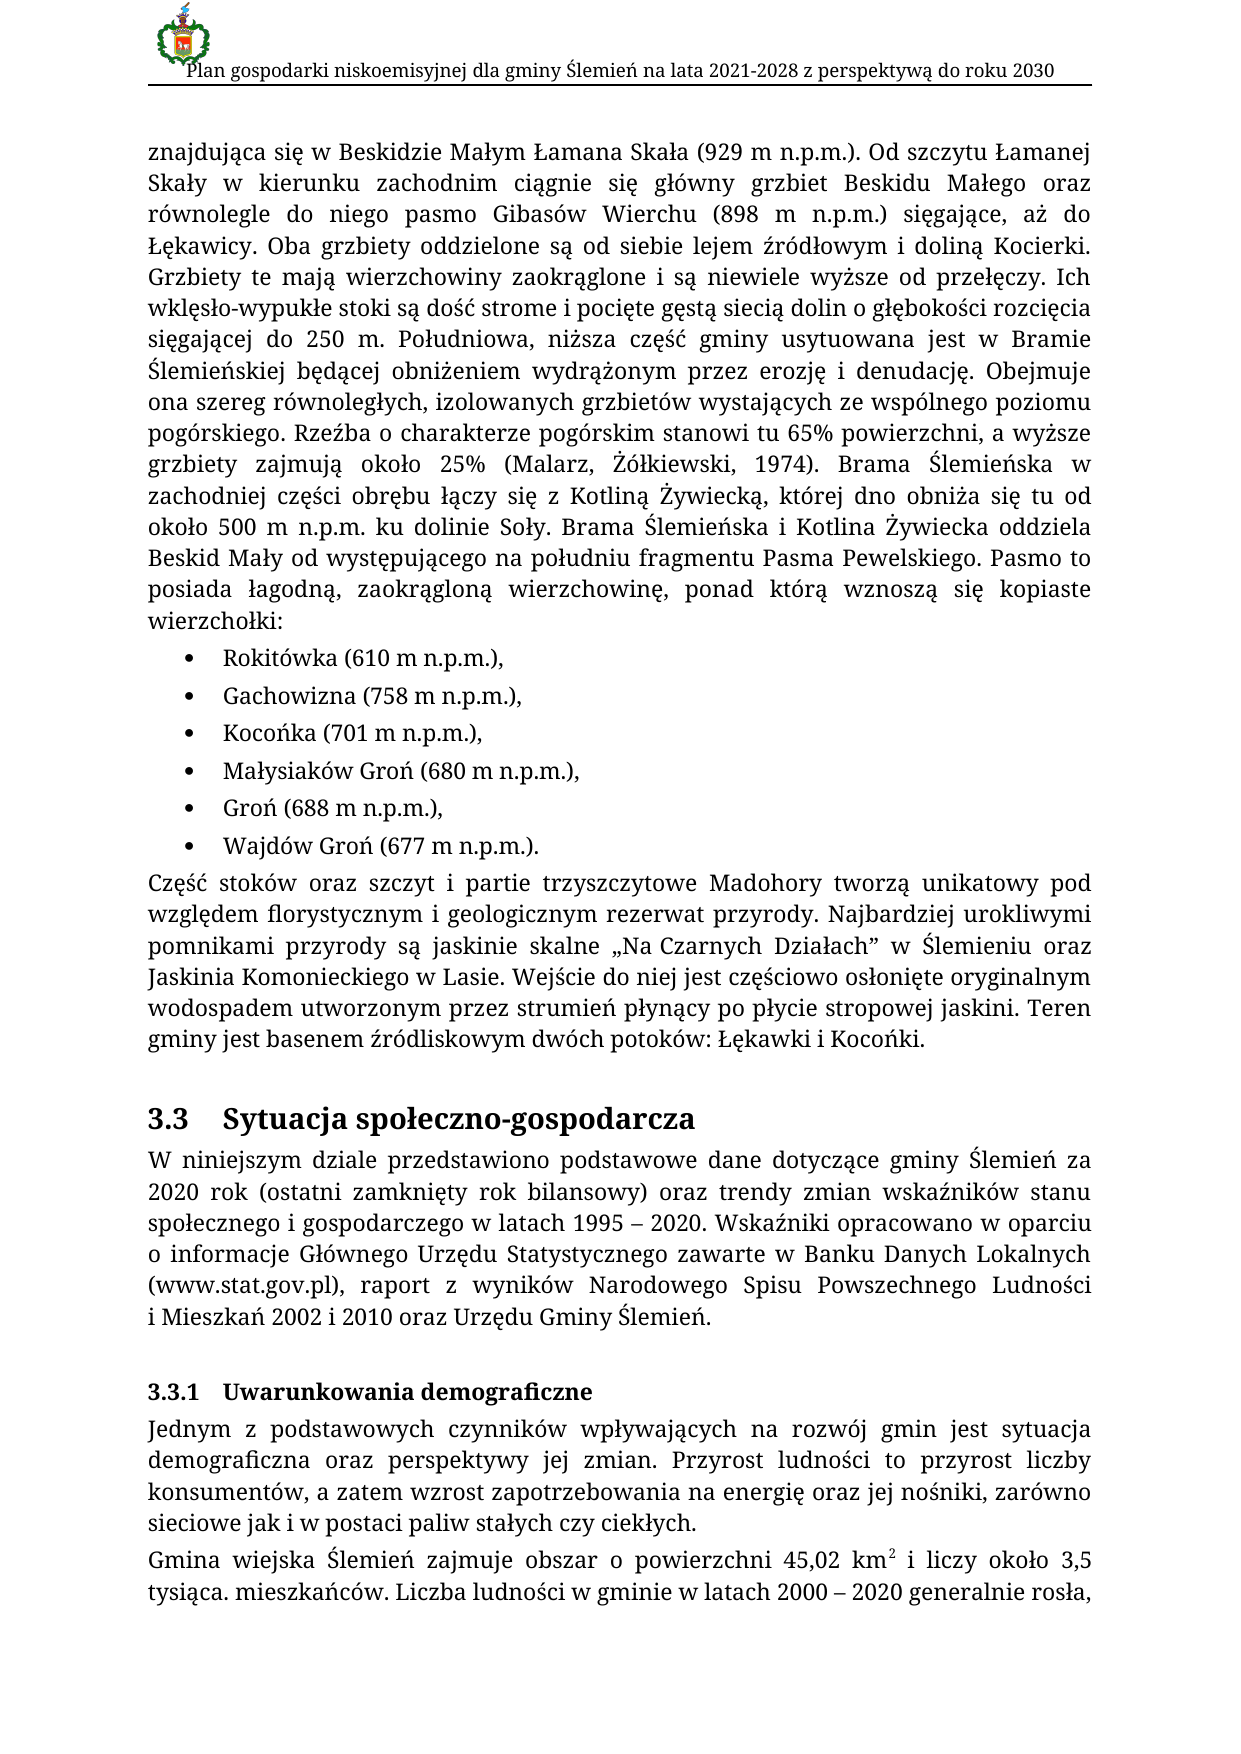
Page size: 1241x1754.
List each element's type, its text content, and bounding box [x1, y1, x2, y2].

text Jednym z podstawowych czynników wpływających na rozwój gmin jest sytuacja demograficzna oraz perspektywy jej zmian. Przyrost ludności to przyrost liczby konsumentów, a zatem wzrost zapotrzebowania na energię oraz jej nośniki, zarówno sieciowe jak i w postaci paliw stałych czy ciekłych. [148, 1413, 1092, 1538]
list Groń (688 m n.p.m.), [185, 792, 1092, 823]
text W niniejszym dziale przedstawiono podstawowe dane dotyczące gminy Ślemień za 2020 rok (ostatni zamknięty rok bilansowy) oraz trendy zmian wskaźników stanu społecznego i gospodarczego w latach 1995 – 2020. Wskaźniki opracowano w oparciu o informacje Głównego Urzędu Statystycznego zawarte w Banku Danych Lokalnych (www.stat.gov.pl), raport z wyników Narodowego Spisu Powszechnego Ludności i Mieszkań 2002 i 2010 oraz Urzędu Gminy Ślemień. [148, 1144, 1092, 1332]
list Rokitówka (610 m n.p.m.), [185, 642, 1092, 673]
list Małysiaków Groń (680 m n.p.m.), [185, 754, 1092, 786]
list Wajdów Groń (677 m n.p.m.). [185, 829, 1092, 861]
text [148, 136, 1092, 636]
subtitle Sytuacja społeczno-gospodarcza [148, 1098, 1092, 1138]
list Kocońka (701 m n.p.m.), [185, 717, 1092, 748]
picture [157, 2, 210, 66]
list Gachowizna (758 m n.p.m.), [185, 679, 1092, 711]
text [148, 1544, 1092, 1607]
text Część stoków oraz szczyt i partie trzyszczytowe Madohory tworzą unikatowy pod względem florystycznym i geologicznym rezerwat przyrody. Najbardziej urokliwymi pomnikami przyrody są jaskinie skalne „Na Czarnych Działach” w Ślemieniu oraz Jaskinia Komonieckiego w Lasie. Wejście do niej jest częściowo osłonięte oryginalnym wodospadem utworzonym przez strumień płynący po płycie stropowej jaskini. Teren gminy jest basenem źródliskowym dwóch potoków: Łękawki i Kocońki. [148, 867, 1092, 1054]
subtitle Uwarunkowania demograficzne [148, 1376, 1092, 1407]
